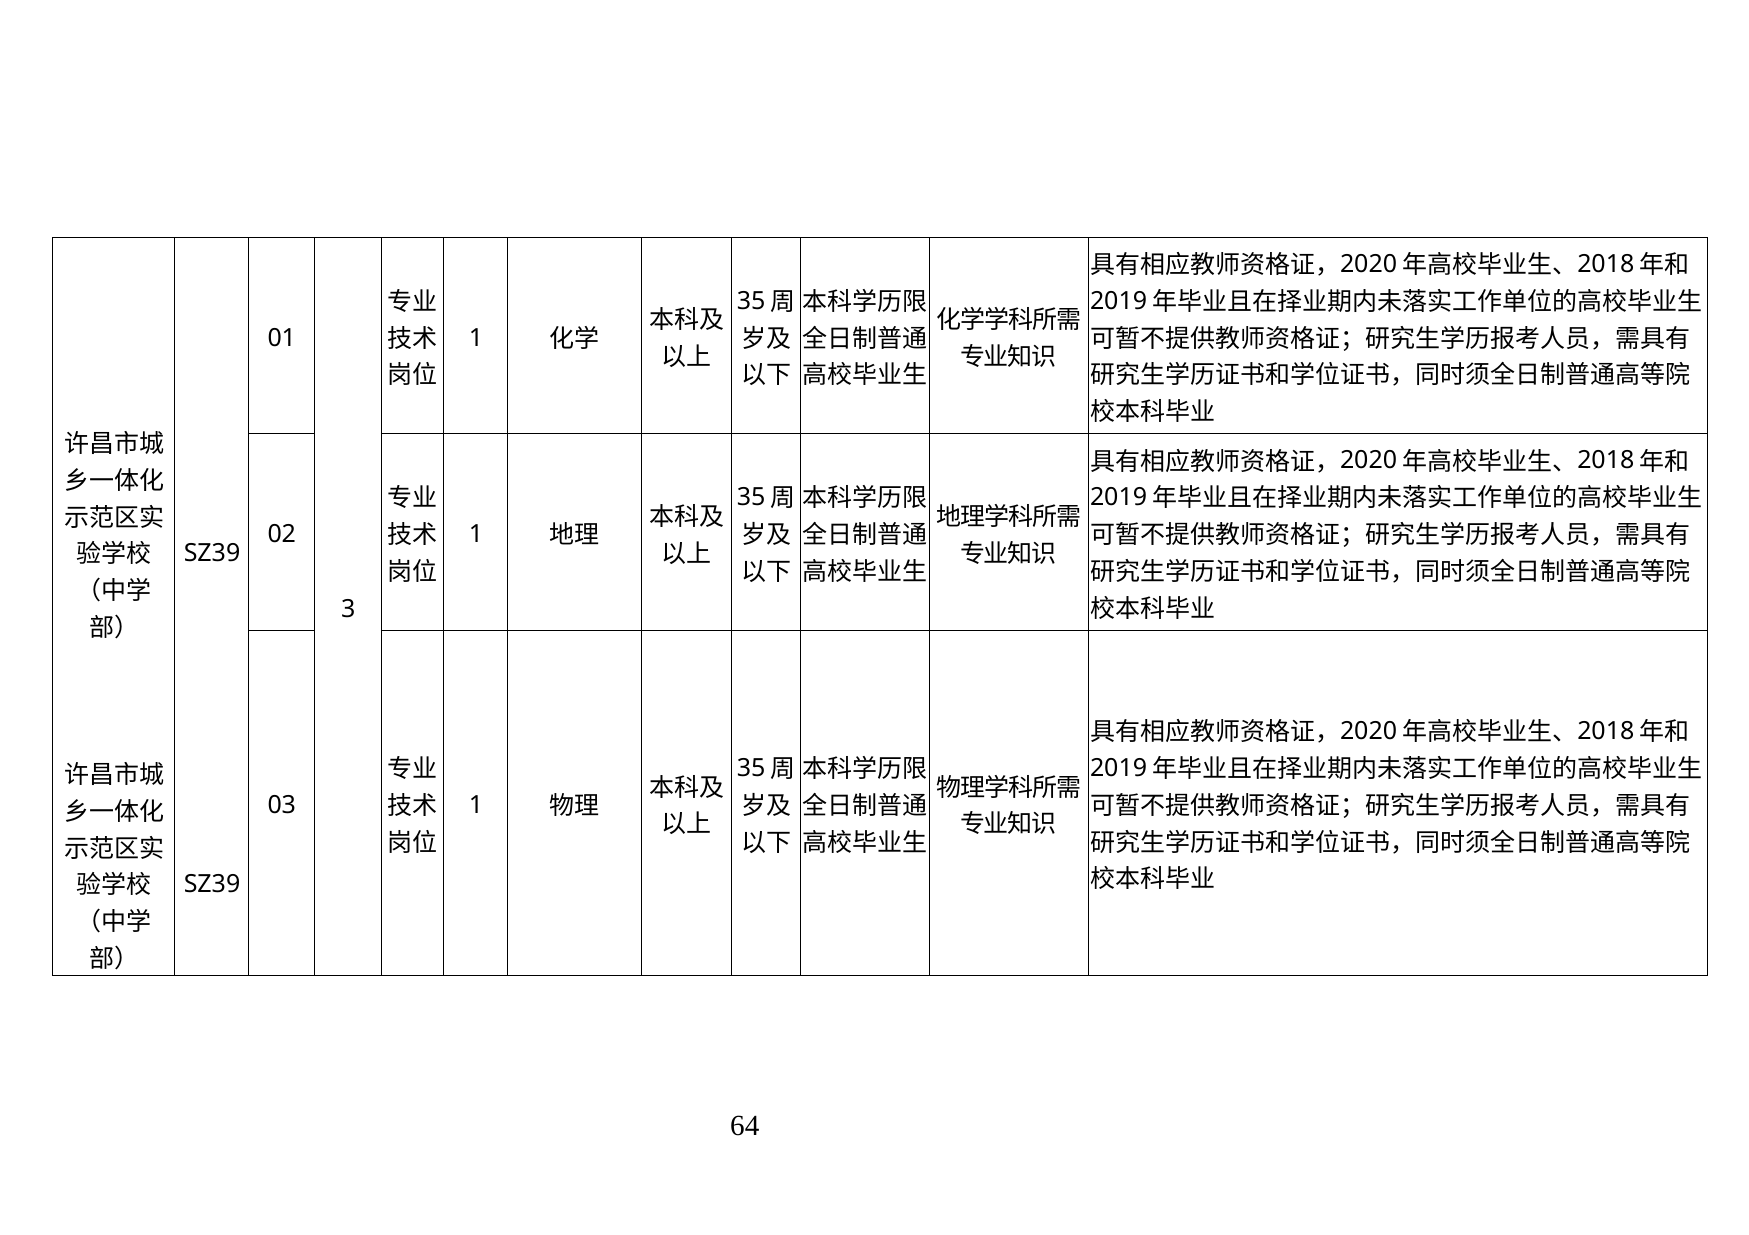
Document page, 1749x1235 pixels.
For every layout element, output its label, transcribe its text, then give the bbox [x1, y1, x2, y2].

table_cell 01 [249, 238, 314, 433]
table_cell 3 [315, 238, 381, 975]
table_cell 03 [249, 631, 314, 975]
table_cell 物理学科所需专业知识 [930, 631, 1088, 975]
table_cell 本科及以上 [642, 238, 731, 433]
table_cell 02 [249, 434, 314, 630]
table_cell 化学 [508, 238, 641, 433]
table_cell 具有相应教师资格证，2020年高校毕业生、2018年和2019年毕业且在择业期内未落实工作单位的高校毕业生可暂不提供教师资格证；研究生学历报考人员，需具有研究生学历证书和学位证书，同时须全日制普通高等院校本科毕业 [1089, 631, 1707, 975]
table_cell 专业技术岗位 [382, 631, 443, 975]
table_cell SZ39 SZ39 [175, 238, 248, 975]
table_cell 本科及以上 [642, 631, 731, 975]
table_cell 地理 [508, 434, 641, 630]
table_cell 本科学历限全日制普通高校毕业生 [801, 631, 929, 975]
table_cell 专业技术岗位 [382, 238, 443, 433]
table_cell 地理学科所需专业知识 [930, 434, 1088, 630]
table_cell 具有相应教师资格证，2020年高校毕业生、2018年和2019年毕业且在择业期内未落实工作单位的高校毕业生可暂不提供教师资格证；研究生学历报考人员，需具有研究生学历证书和学位证书，同时须全日制普通高等院校本科毕业 [1089, 238, 1707, 433]
table_cell 专业技术岗位 [382, 434, 443, 630]
table_cell 化学学科所需专业知识 [930, 238, 1088, 433]
table_cell 35周岁及以下 [732, 238, 800, 433]
table_cell 1 [444, 238, 507, 433]
table_cell 1 [444, 434, 507, 630]
table_cell 本科学历限全日制普通高校毕业生 [801, 238, 929, 433]
table_cell 许昌市城乡一体化示范区实验学校（中学部） 许昌市城乡一体化示范区实验学校（中学部） [53, 238, 174, 975]
table_cell 本科学历限全日制普通高校毕业生 [801, 434, 929, 630]
table_cell 1 [444, 631, 507, 975]
table_cell 35周岁及以下 [732, 631, 800, 975]
table_cell 具有相应教师资格证，2020年高校毕业生、2018年和2019年毕业且在择业期内未落实工作单位的高校毕业生可暂不提供教师资格证；研究生学历报考人员，需具有研究生学历证书和学位证书，同时须全日制普通高等院校本科毕业 [1089, 434, 1707, 630]
table_cell 35周岁及以下 [732, 434, 800, 630]
table_cell 物理 [508, 631, 641, 975]
table_cell 本科及以上 [642, 434, 731, 630]
